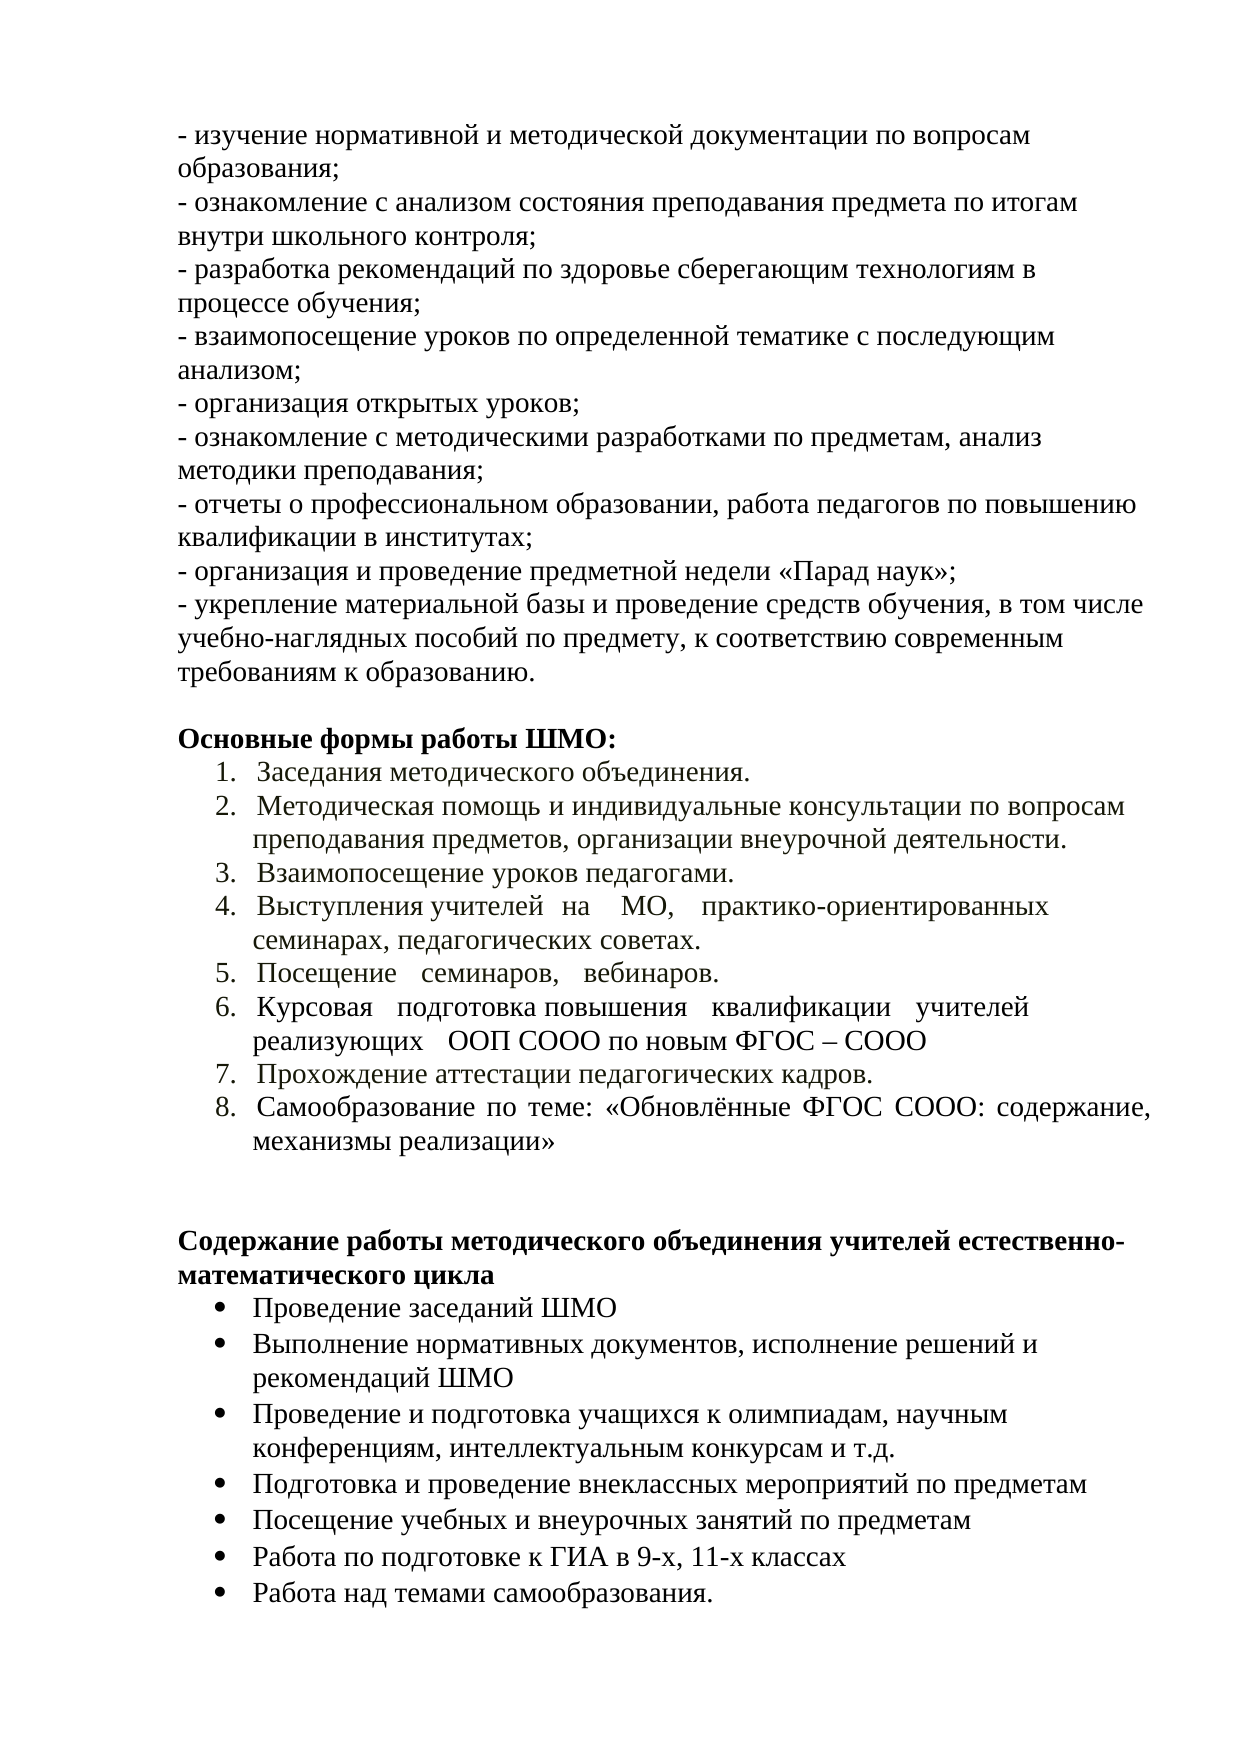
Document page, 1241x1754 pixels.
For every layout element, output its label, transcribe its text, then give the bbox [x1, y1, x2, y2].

list Работа над темами самообразования. [215, 1575, 1152, 1608]
text - организация и проведение предметной недели «Парад наук»; [177, 553, 1152, 587]
text Основные формы работы ШМО: [177, 721, 1152, 754]
text 4. Выступления учителей на МО, практико-ориентированных семинарах, педагогических советах. [215, 888, 1158, 956]
list Проведение заседаний ШМО [215, 1290, 1152, 1324]
list Подготовка и проведение внеклассных мероприятий по предметам [215, 1466, 1152, 1500]
text - ознакомление с анализом состояния преподавания предмета по итогам внутри школьного контроля; [177, 184, 1152, 251]
text 2. Методическая помощь и индивидуальные консультации по вопросам преподавания предметов, организации внеурочной деятельности. [215, 788, 1157, 855]
list Посещение учебных и внеурочных занятий по предметам [215, 1502, 1152, 1536]
text - изучение нормативной и методической документации по вопросам образования; [177, 117, 1152, 184]
list Проведение и подготовка учащихся к олимпиадам, научным конференциям, интеллектуальным конкурсам и т.д. [215, 1396, 1152, 1463]
text 7. Прохождение аттестации педагогических кадров. [215, 1056, 1154, 1090]
list Работа по подготовке к ГИА в 9-х, 11-х классах [215, 1539, 1152, 1572]
text 5. Посещение семинаров, вебинаров. [215, 956, 1157, 989]
text - организация открытых уроков; [177, 385, 1152, 419]
text 1. Заседания методического объединения. [215, 754, 1154, 788]
text - отчеты о профессиональном образовании, работа педагогов по повышению квалификации в институтах; [177, 486, 1152, 553]
text - укрепление материальной базы и проведение средств обучения, в том числе учебно-наглядных пособий по предмету, к соответствию современным требованиям к образованию. [177, 587, 1152, 687]
text - разработка рекомендаций по здоровье сберегающим технологиям в процессе обучения; [177, 251, 1152, 318]
text - взаимопосещение уроков по определенной тематике с последующим анализом; [177, 318, 1152, 385]
text - ознакомление с методическими разработками по предметам, анализ методики преподавания; [177, 419, 1152, 486]
text 8. Самообразование по теме: «Обновлённые ФГОС СООО: содержание, механизмы реализации» [215, 1090, 1158, 1156]
text 3. Взаимопосещение уроков педагогами. [215, 855, 1154, 888]
text 6. Курсовая подготовка повышения квалификации учителей реализующих ООП СООО по новым ФГОС – СООО [215, 989, 1158, 1056]
text Содержание работы методического объединения учителей естественно- математического цикла [177, 1223, 1152, 1290]
list Выполнение нормативных документов, исполнение решений и рекомендаций ШМО [215, 1327, 1152, 1394]
